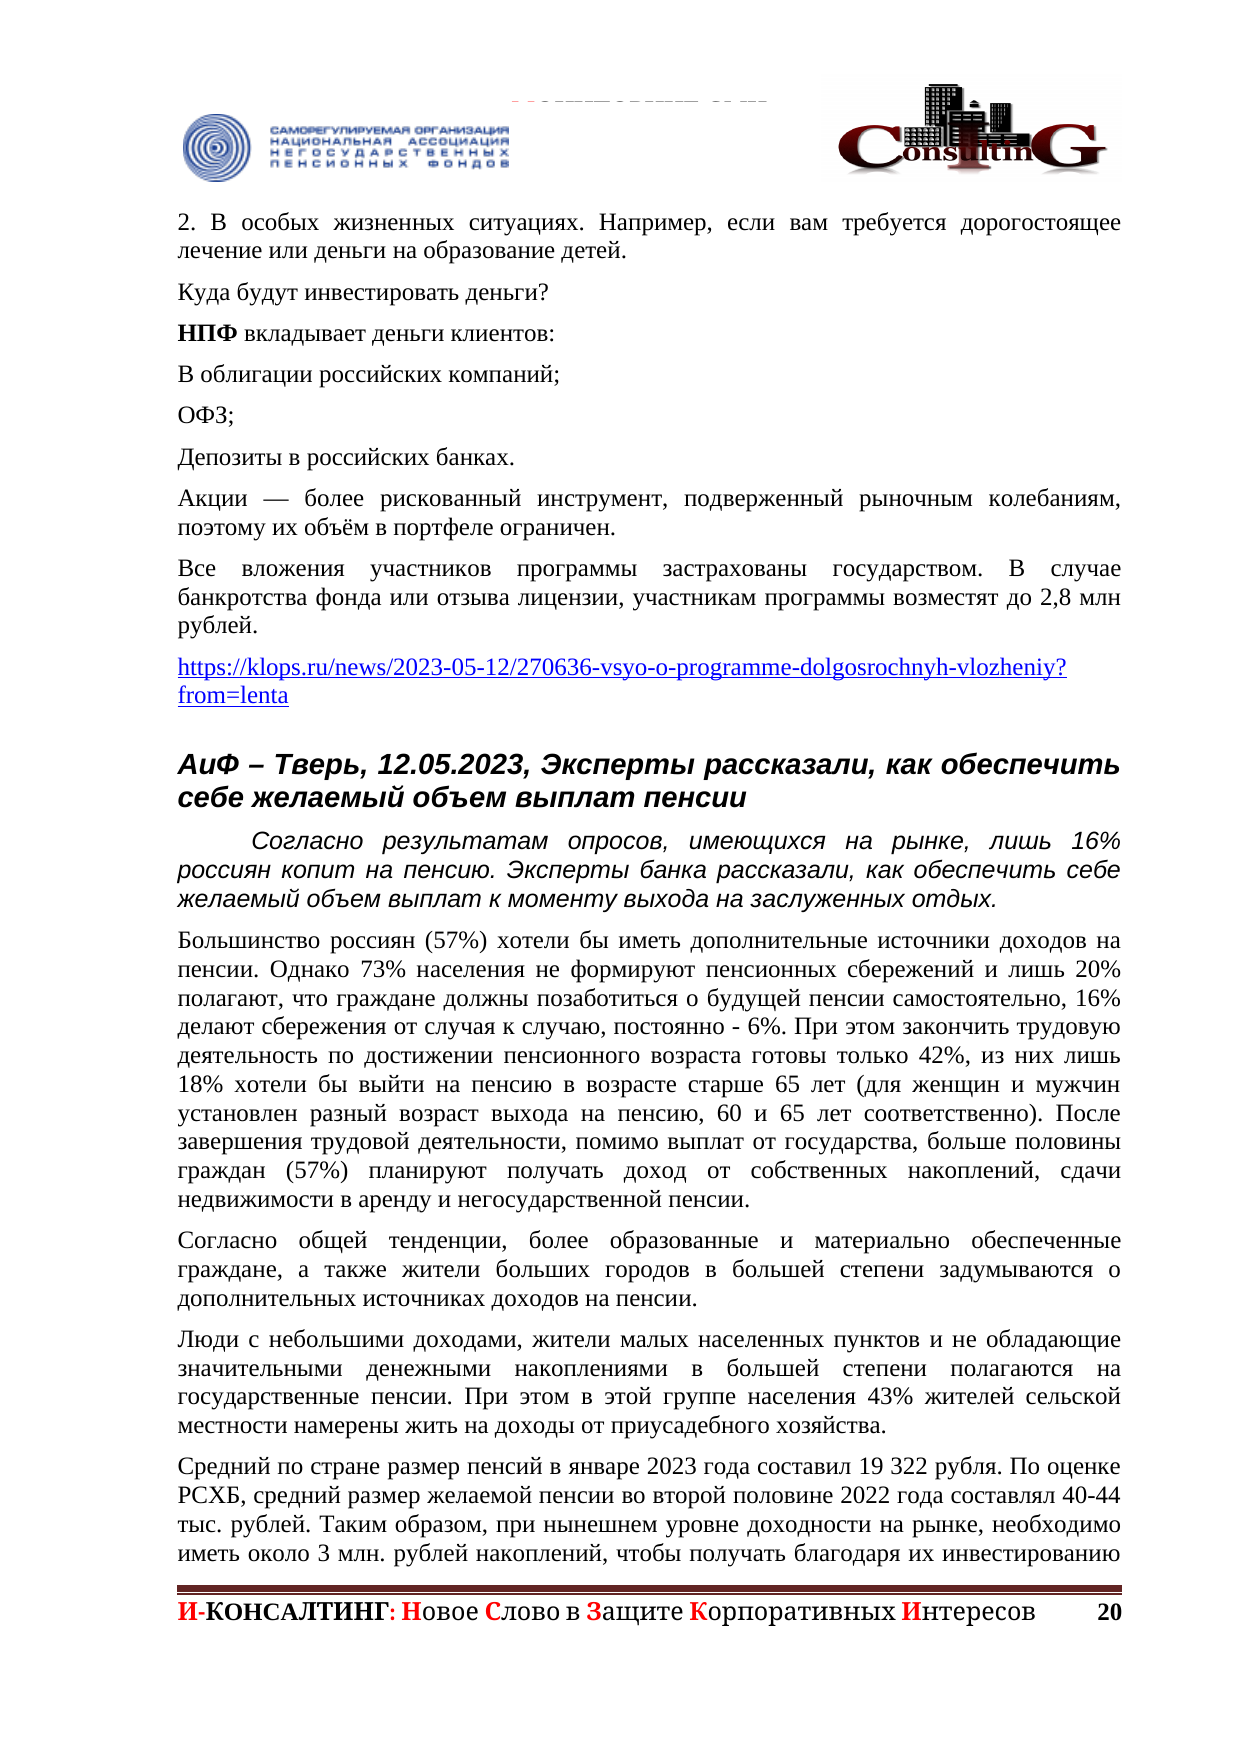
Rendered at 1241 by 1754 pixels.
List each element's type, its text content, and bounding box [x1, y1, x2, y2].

subtitle Согласно результатам опросов, имеющихся на рынке, лишь 16% россиян копит на пенсию. Эксперты банка рассказали, как обеспечить себе желаемый объем выплат к моменту выхода на заслуженных отдых. [177, 826, 1122, 913]
text В облигации российских компаний; [177, 359, 1122, 388]
text Согласно общей тенденции, более образованные и материально обеспеченные граждане, а также жители больших городов в большей степени задумываются о дополнительных источниках доходов на пенсии. [177, 1225, 1122, 1311]
text Все вложения участников программы застрахованы государством. В случае банкротства фонда или отзыва лицензии, участникам программы возместят до 2,8 млн рублей. [177, 553, 1122, 639]
text Большинство россиян (57%) хотели бы иметь дополнительные источники доходов на пенсии. Однако 73% населения не формируют пенсионных сбережений и лишь 20% полагают, что граждане должны позаботиться о будущей пенсии самостоятельно, 16% делают сбережения от случая к случаю, постоянно - 6%. При этом закончить трудовую деятельность по достижении пенсионного возраста готовы только 42%, из них лишь 18% хотели бы выйти на пенсию в возрасте старше 65 лет (для женщин и мужчин установлен разный возраст выхода на пенсию, 60 и 65 лет соответственно). После завершения трудовой деятельности, помимо выплат от государства, больше половины граждан (57%) планируют получать доход от собственных накоплений, сдачи недвижимости в аренду и негосударственной пенсии. [177, 925, 1122, 1213]
subtitle АиФ – Тверь, 12.05.2023, Эксперты рассказали, как обеспечить себе желаемый объем выплат пенсии [177, 747, 1122, 814]
text https://klops.ru/news/2023-05-12/270636-vsyo-o-programme-dolgosrochnyh-vlozheniy?from=lenta [177, 652, 1122, 709]
text Депозиты в российских банках. [177, 442, 1122, 471]
text Люди с небольшими доходами, жители малых населенных пунктов и не обладающие значительными денежными накоплениями в большей степени полагаются на государственные пенсии. При этом в этой группе населения 43% жителей сельской местности намерены жить на доходы от приусадебного хозяйства. [177, 1324, 1122, 1439]
text Акции — более рискованный инструмент, подверженный рыночным колебаниям, поэтому их объём в портфеле ограничен. [177, 483, 1122, 541]
text 2. В особых жизненных ситуациях. Например, если вам требуется дорогостоящее лечение или деньги на образование детей. [177, 207, 1122, 264]
text НПФ вкладывает деньги клиентов: [177, 318, 1122, 347]
picture [821, 73, 1122, 182]
picture [183, 114, 509, 182]
text ОФЗ; [177, 401, 1122, 429]
text Куда будут инвестировать деньги? [177, 277, 1122, 306]
